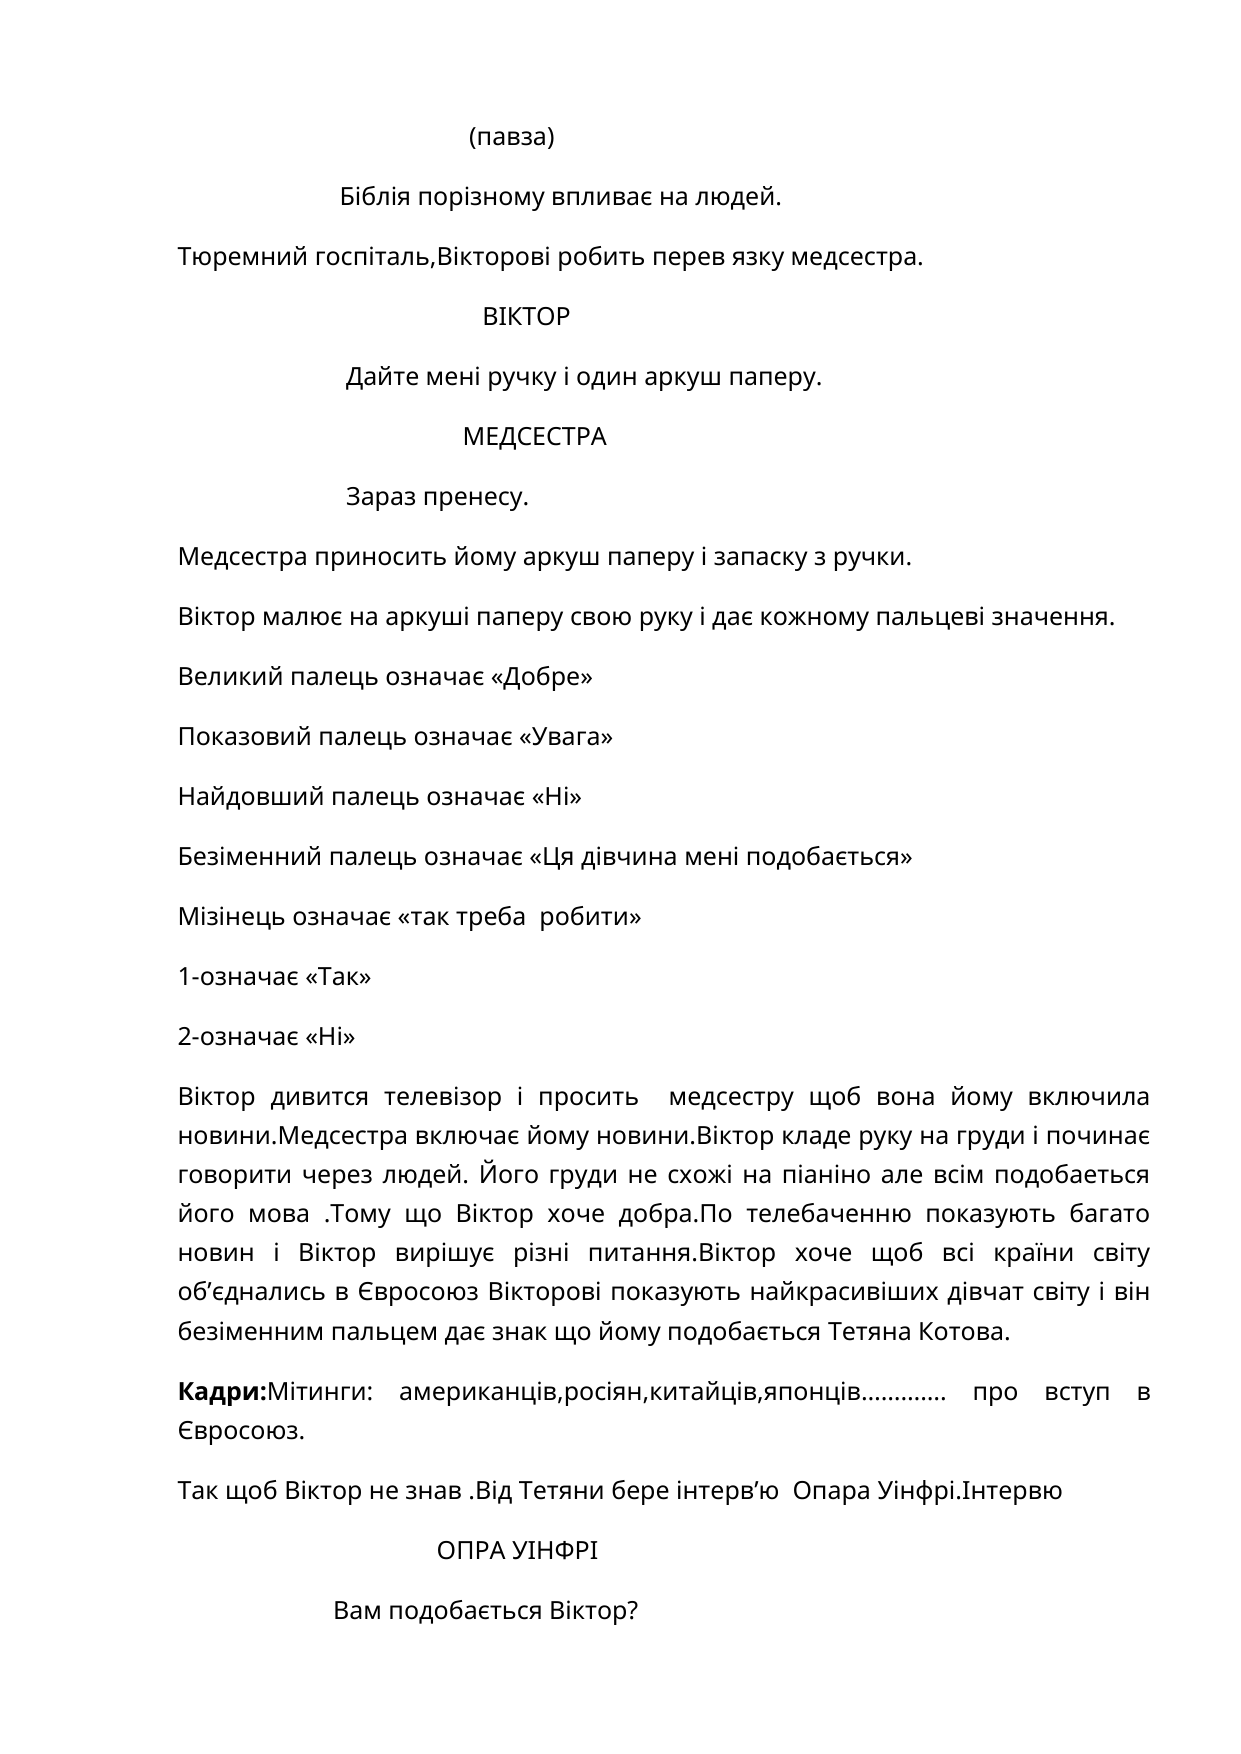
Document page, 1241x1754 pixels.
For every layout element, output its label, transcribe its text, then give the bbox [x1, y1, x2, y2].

text Біблія порізному впливає на людей. [177, 178, 1152, 212]
text Вам подобається Віктор? [177, 1592, 1152, 1626]
text Показовий палець означає «Увага» [177, 718, 1152, 752]
text Тюремний госпіталь,Вікторові робить перев язку медсестра. [177, 238, 1152, 272]
text Мізінець означає «так треба робити» [177, 898, 1152, 932]
text Безіменний палець означає «Ця дівчина мені подобається» [177, 838, 1152, 872]
text ОПРА УІНФРІ [177, 1532, 1152, 1566]
text Зараз пренесу. [177, 478, 1152, 512]
text Медсестра приносить йому аркуш паперу і запаску з ручки. [177, 538, 1152, 572]
text Віктор малює на аркуші паперу свою руку і дає кожному пальцеві значення. [177, 598, 1152, 632]
text 1-означає «Так» [177, 958, 1152, 992]
text 2-означає «Ні» [177, 1018, 1152, 1052]
text Віктор дивится телевізор і просить медсестру щоб вона йому включила новини.Медсестра включає йому новини.Віктор кладе руку на груди і починає говорити через людей. Його груди не схожі на піаніно але всім подобаеться його мова .Тому що Віктор хоче добра.По телебаченню показують багато новин і Віктор вирішує різні питання.Віктор хоче щоб всі країни світу об’єднались в Євросоюз Вікторові показують найкрасивіших дівчат світу і він безіменним пальцем дає знак що йому подобається Тетяна Котова. [177, 1078, 1152, 1347]
text Великий палець означає «Добре» [177, 658, 1152, 692]
text Кадри:Мітинги: американців,росіян,китайців,японців…………. про вступ в Євросоюз. [177, 1373, 1152, 1446]
text Найдовший палець означає «Ні» [177, 778, 1152, 812]
text МЕДСЕСТРА [177, 418, 1152, 452]
text Дайте мені ручку і один аркуш паперу. [177, 358, 1152, 392]
text Так щоб Віктор не знав .Від Тетяни бере інтерв’ю Опара Уінфрі.Інтервю [177, 1472, 1152, 1506]
text (павза) [177, 118, 1152, 152]
text ВІКТОР [177, 298, 1152, 332]
